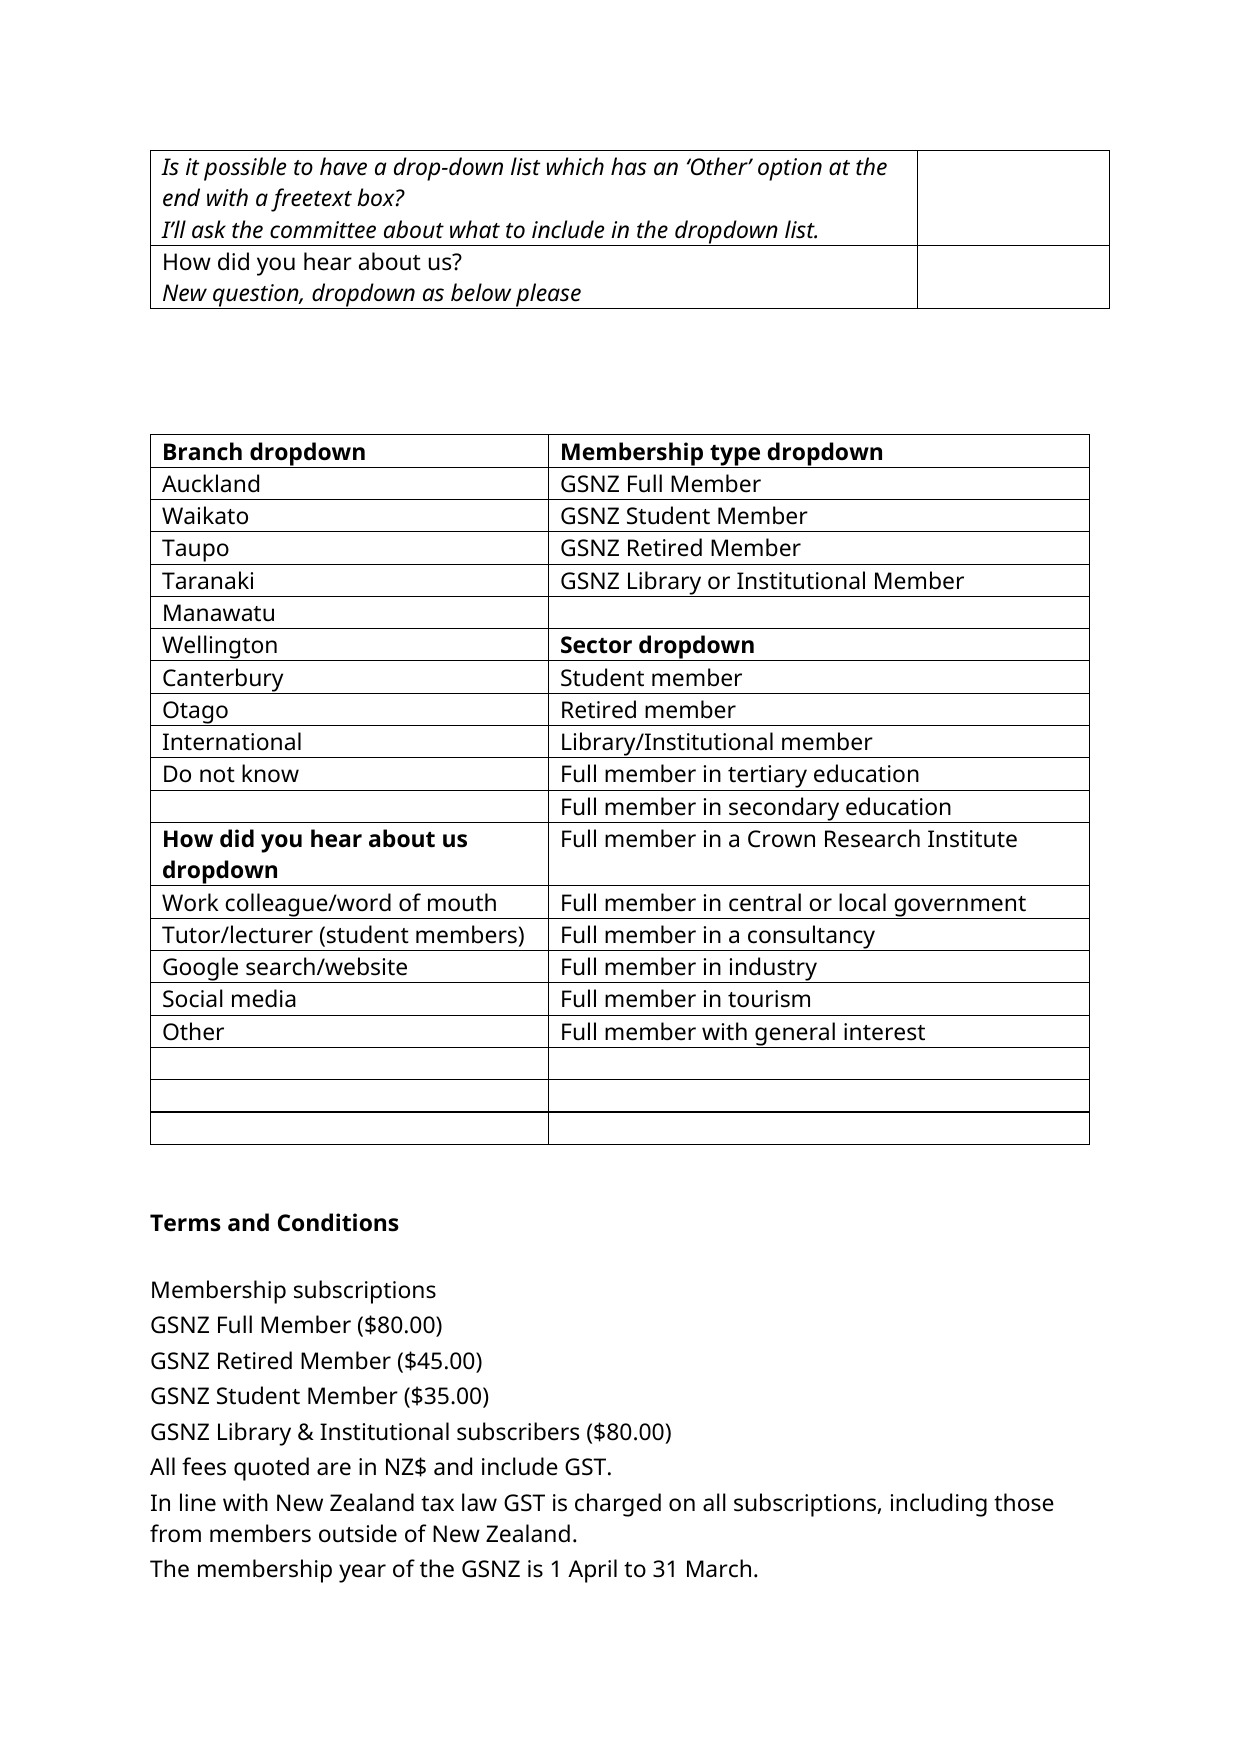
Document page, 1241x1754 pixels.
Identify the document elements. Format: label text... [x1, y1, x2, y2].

table_cell [549, 1048, 1089, 1079]
table_cell Full member with general interest [549, 1016, 1089, 1047]
text All fees quoted are in NZ$ and include GST. [150, 1451, 1090, 1482]
text Terms and Conditions [150, 1207, 1090, 1238]
table_cell Social media [151, 983, 548, 1014]
table_cell Waikato [151, 500, 548, 531]
table_cell Tutor/lecturer (student members) [151, 919, 548, 950]
table_cell Full member in central or local government [549, 886, 1089, 918]
table_cell [151, 1048, 548, 1079]
table_cell [918, 151, 1109, 245]
text GSNZ Retired Member ($45.00) [150, 1345, 1090, 1376]
table_cell Taranaki [151, 565, 548, 596]
table_cell Full member in tourism [549, 983, 1089, 1014]
table_cell GSNZ Student Member [549, 500, 1089, 531]
table_cell Full member in secondary education [549, 791, 1089, 822]
table_cell International [151, 726, 548, 757]
table_cell GSNZ Full Member [549, 468, 1089, 499]
table_cell [549, 1113, 1089, 1144]
text In line with New Zealand tax law GST is charged on all subscriptions, including those from members outside of New Zealand. [150, 1486, 1090, 1549]
text GSNZ Student Member ($35.00) [150, 1380, 1090, 1411]
table_cell Auckland [151, 468, 548, 499]
table_cell Otago [151, 694, 548, 725]
table_cell GSNZ Retired Member [549, 532, 1089, 563]
table_cell Full member in a Crown Research Institute [549, 823, 1089, 885]
table_cell [151, 791, 548, 822]
table_cell [549, 597, 1089, 628]
table_cell GSNZ Library or Institutional Member [549, 565, 1089, 596]
table_cell Full member in industry [549, 951, 1089, 982]
table_cell [549, 1080, 1089, 1111]
table_cell [151, 1080, 548, 1111]
table_cell Wellington [151, 629, 548, 660]
table_cell Sector dropdown [549, 629, 1089, 660]
table_cell Library/Institutional member [549, 726, 1089, 757]
text GSNZ Full Member ($80.00) [150, 1309, 1090, 1341]
table_cell Manawatu [151, 597, 548, 628]
table_cell Do not know [151, 758, 548, 789]
table_cell Work colleague/word of mouth [151, 886, 548, 918]
table_cell [918, 246, 1109, 308]
table_cell How did you hear about us dropdown [151, 823, 548, 885]
text GSNZ Library & Institutional subscribers ($80.00) [150, 1416, 1090, 1447]
table_cell Other [151, 1016, 548, 1047]
table_cell Student member [549, 661, 1089, 693]
table_cell Full member in a consultancy [549, 919, 1089, 950]
table_cell How did you hear about us? New question, dropdown as below please [151, 246, 917, 308]
table_cell Taupo [151, 532, 548, 563]
table_cell Canterbury [151, 661, 548, 693]
text Membership subscriptions [150, 1274, 1090, 1305]
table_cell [151, 151, 917, 245]
table_cell [151, 1113, 548, 1144]
table_cell Full member in tertiary education [549, 758, 1089, 789]
table_cell Google search/website [151, 951, 548, 982]
table_cell Retired member [549, 694, 1089, 725]
text The membership year of the GSNZ is 1 April to 31 March. [150, 1553, 1090, 1584]
table_header Membership type dropdown [549, 435, 1089, 467]
table_header Branch dropdown [151, 435, 548, 467]
